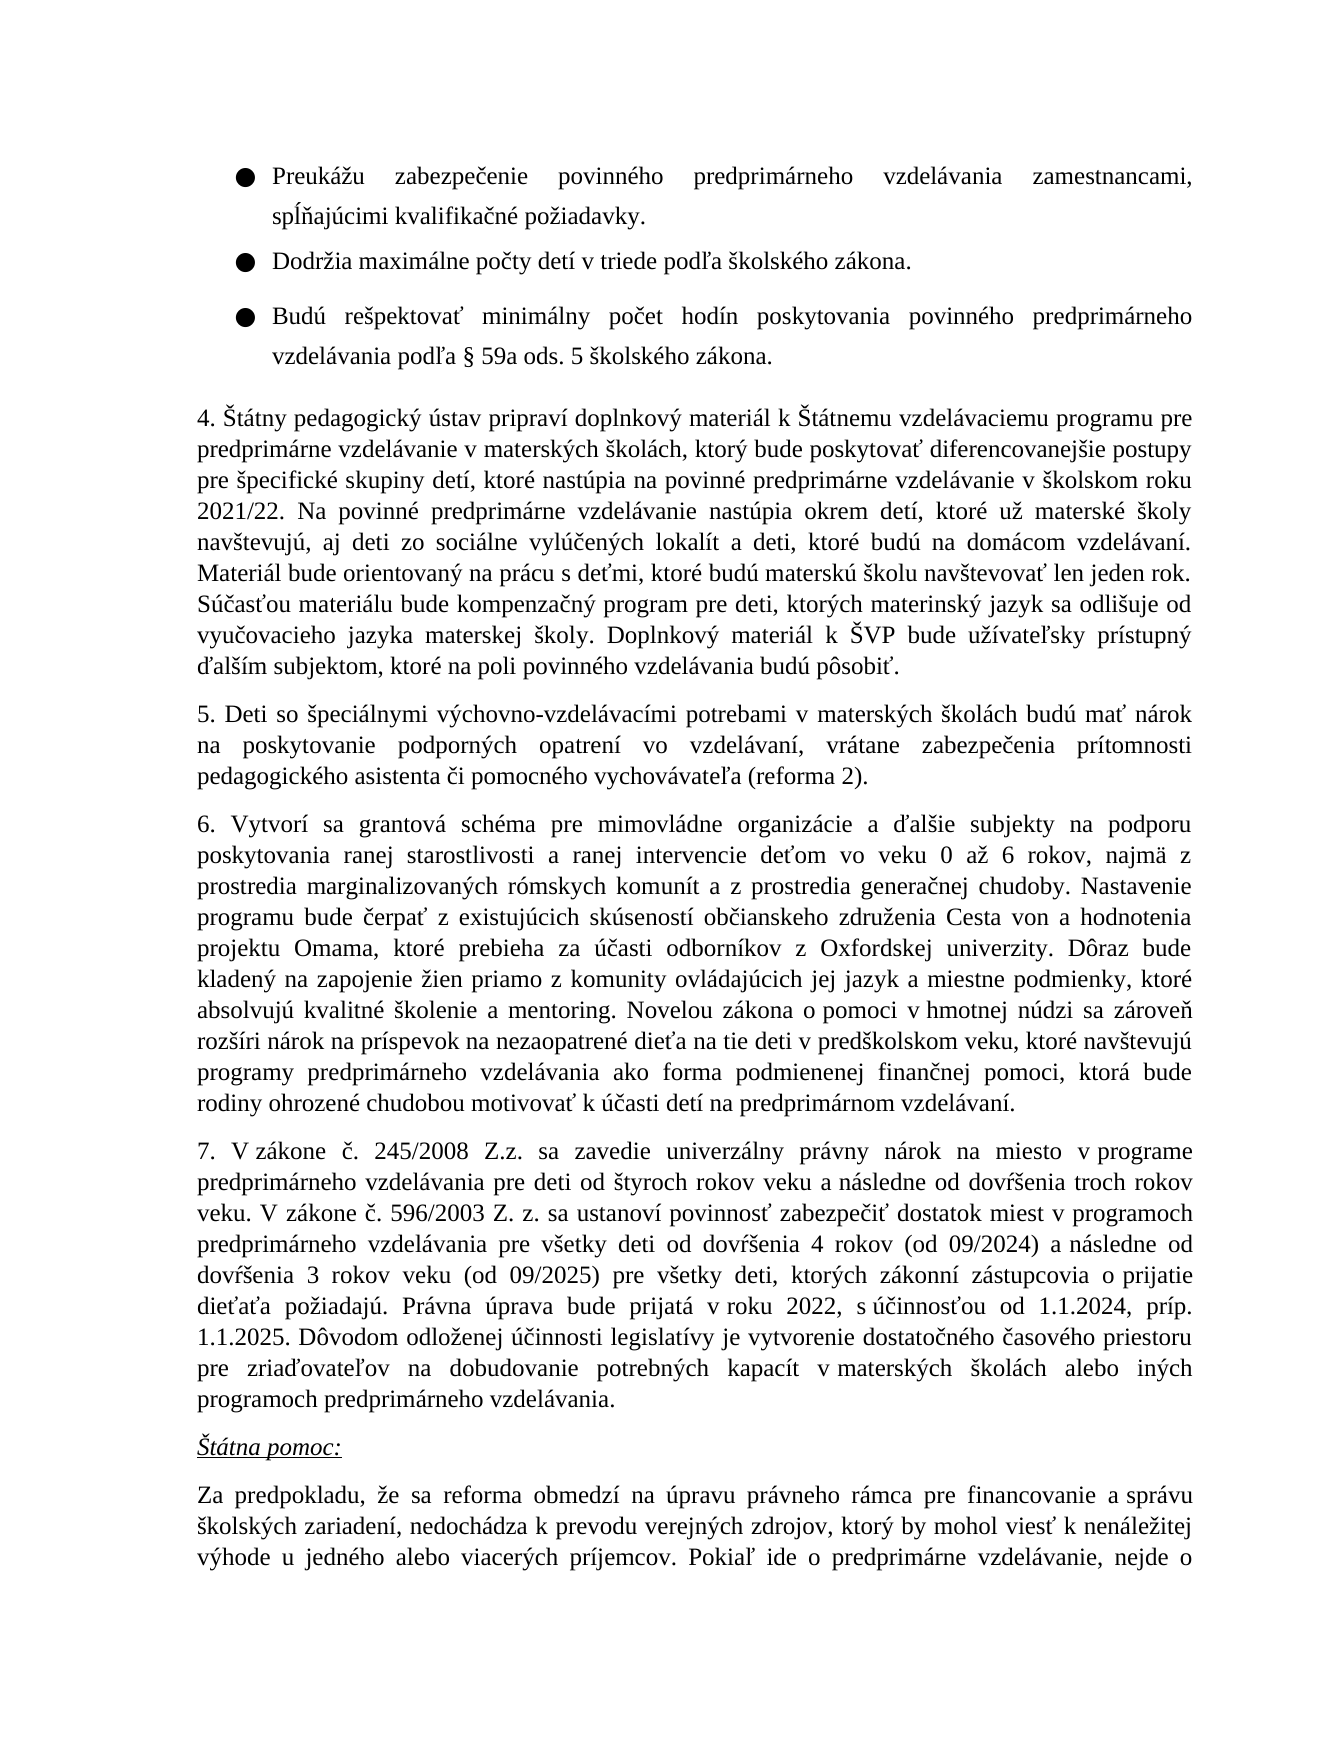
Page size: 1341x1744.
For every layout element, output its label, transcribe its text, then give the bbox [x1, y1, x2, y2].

list Budú rešpektovať minimálny počet hodín poskytovania povinného predprimárneho vzdelávania podľa § 59a ods. 5 školského zákona. [234, 287, 1193, 370]
text 5. Deti so špeciálnymi výchovno-vzdelávacími potrebami v materských školách budú mať nárok na poskytovanie podporných opatrení vo vzdelávaní, vrátane zabezpečenia prítomnosti pedagogického asistenta či pomocného vychovávateľa (reforma 2). [197, 699, 1193, 790]
text Štátna pomoc: [197, 1432, 1193, 1461]
list Preukážu zabezpečenie povinného predprimárneho vzdelávania zamestnancami, spĺňajúcimi kvalifikačné požiadavky. [234, 148, 1193, 230]
text 4. Štátny pedagogický ústav pripraví doplnkový materiál k Štátnemu vzdelávaciemu programu pre predprimárne vzdelávanie v materských školách, ktorý bude poskytovať diferencovanejšie postupy pre špecifické skupiny detí, ktoré nastúpia na povinné predprimárne vzdelávanie v školskom roku 2021/22. Na povinné predprimárne vzdelávanie nastúpia okrem detí, ktoré už materské školy navštevujú, aj deti zo sociálne vylúčených lokalít a deti, ktoré budú na domácom vzdelávaní. Materiál bude orientovaný na prácu s deťmi, ktoré budú materskú školu navštevovať len jeden rok. Súčasťou materiálu bude kompenzačný program pre deti, ktorých materinský jazyk sa odlišuje od vyučovacieho jazyka materskej školy. Doplnkový materiál k ŠVP bude užívateľsky prístupný ďalším subjektom, ktoré na poli povinného vzdelávania budú pôsobiť. [197, 403, 1193, 680]
list Dodržia maximálne počty detí v triede podľa školského zákona. [234, 232, 1193, 283]
text 6. Vytvorí sa grantová schéma pre mimovládne organizácie a ďalšie subjekty na podporu poskytovania ranej starostlivosti a ranej intervencie deťom vo veku 0 až 6 rokov, najmä z prostredia marginalizovaných rómskych komunít a z prostredia generačnej chudoby. Nastavenie programu bude čerpať z existujúcich skúseností občianskeho združenia Cesta von a hodnotenia projektu Omama, ktoré prebieha za účasti odborníkov z Oxfordskej univerzity. Dôraz bude kladený na zapojenie žien priamo z komunity ovládajúcich jej jazyk a miestne podmienky, ktoré absolvujú kvalitné školenie a mentoring. Novelou zákona o pomoci v hmotnej núdzi sa zároveň rozšíri nárok na príspevok na nezaopatrené dieťa na tie deti v predškolskom veku, ktoré navštevujú programy predprimárneho vzdelávania ako forma podmienenej finančnej pomoci, ktorá bude rodiny ohrozené chudobou motivovať k účasti detí na predprimárnom vzdelávaní. [197, 809, 1193, 1117]
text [197, 1480, 1193, 1571]
text 7. V zákone č. 245/2008 Z.z. sa zavedie univerzálny právny nárok na miesto v programe predprimárneho vzdelávania pre deti od štyroch rokov veku a následne od dovŕšenia troch rokov veku. V zákone č. 596/2003 Z. z. sa ustanoví povinnosť zabezpečiť dostatok miest v programoch predprimárneho vzdelávania pre všetky deti od dovŕšenia 4 rokov (od 09/2024) a následne od dovŕšenia 3 rokov veku (od 09/2025) pre všetky deti, ktorých zákonní zástupcovia o prijatie dieťaťa požiadajú. Právna úprava bude prijatá v roku 2022, s účinnosťou od 1.1.2024, príp. 1.1.2025. Dôvodom odloženej účinnosti legislatívy je vytvorenie dostatočného časového priestoru pre zriaďovateľov na dobudovanie potrebných kapacít v materských školách alebo iných programoch predprimárneho vzdelávania. [197, 1136, 1193, 1413]
